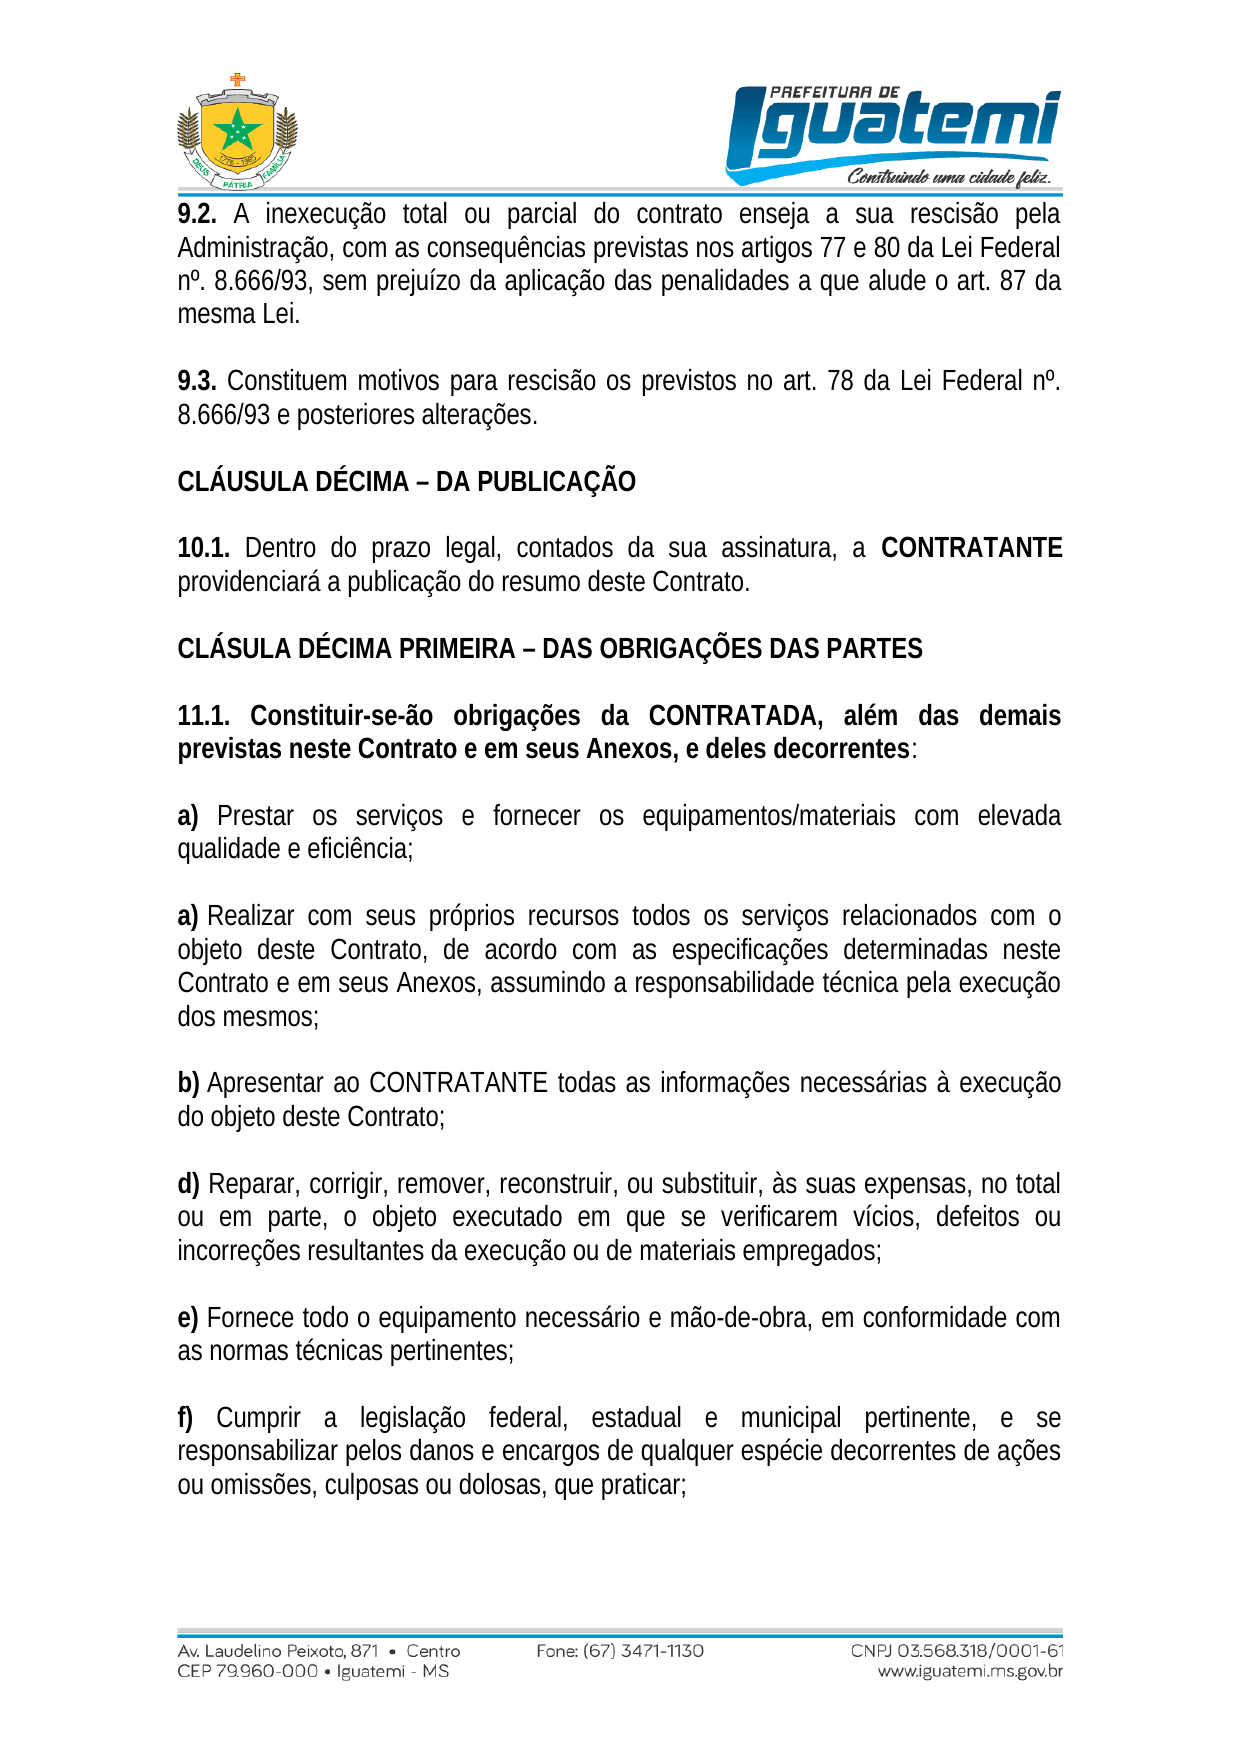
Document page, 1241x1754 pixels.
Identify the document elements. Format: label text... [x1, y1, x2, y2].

text f) Cumprir a legislação federal, estadual e municipal pertinente, e se responsabilizar pelos danos e encargos de qualquer espécie decorrentes de ações ou omissões, culposas ou dolosas, que praticar; [177, 1400, 1063, 1500]
text 11.1. Constituir-se-ão obrigações da CONTRATADA, além das demais previstas neste Contrato e em seus Anexos, e deles decorrentes: [177, 698, 1063, 765]
text CLÁSULA DÉCIMA PRIMEIRA – DAS OBRIGAÇÕES DAS PARTES [177, 631, 1063, 664]
picture [177, 73, 1063, 197]
picture [177, 1628, 1063, 1634]
text 9.2. A inexecução total ou parcial do contrato enseja a sua rescisão pela Administração, com as consequências previstas nos artigos 77 e 80 da Lei Federal nº. 8.666/93, sem prejuízo da aplicação das penalidades a que alude o art. 87 da mesma Lei. [177, 197, 1063, 330]
picture [177, 1639, 1063, 1681]
list Apresentar ao CONTRATANTE todas as informações necessárias à execução do objeto deste Contrato; [177, 1066, 1063, 1132]
text CLÁUSULA DÉCIMA – DA PUBLICAÇÃO [177, 464, 1063, 497]
text d) Reparar, corrigir, remover, reconstruir, ou substituir, às suas expensas, no total ou em parte, o objeto executado em que se verificarem vícios, defeitos ou incorreções resultantes da execução ou de materiais empregados; [177, 1166, 1063, 1266]
list Realizar com seus próprios recursos todos os serviços relacionados com o objeto deste Contrato, de acordo com as especificações determinadas neste Contrato e em seus Anexos, assumindo a responsabilidade técnica pela execução dos mesmos; [177, 898, 1063, 1032]
text 10.1. Dentro do prazo legal, contados da sua assinatura, a CONTRATANTE providenciará a publicação do resumo deste Contrato. [177, 531, 1063, 597]
text a) Prestar os serviços e fornecer os equipamentos/materiais com elevada qualidade e eficiência; [177, 798, 1063, 865]
text e) Fornece todo o equipamento necessário e mão-de-obra, em conformidade com as normas técnicas pertinentes; [177, 1300, 1063, 1367]
text 9.3. Constituem motivos para rescisão os previstos no art. 78 da Lei Federal nº. 8.666/93 e posteriores alterações. [177, 363, 1063, 430]
